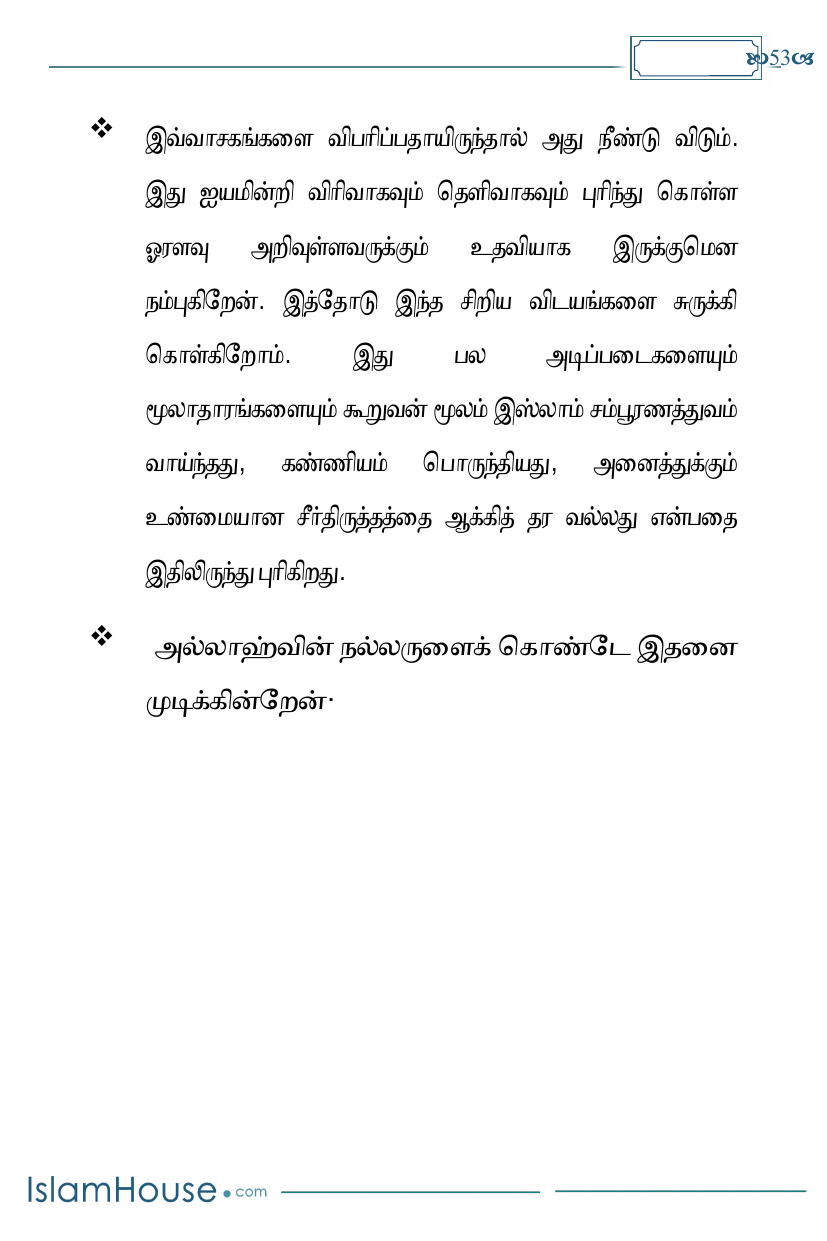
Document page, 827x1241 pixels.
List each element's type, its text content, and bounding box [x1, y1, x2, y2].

list இவ்வாசகங்களை விபரிப்பதாயிருந்தால் அது நீண்டு விடும். இது ஐயமின்றி விரிவாகவும் தெளிவாகவும் புரிந்து கொள்ள ஓரளவு அறிவுள்ளவருக்கும் உதவியாக இருக்குமென நம்புகிறேன். இத்தோடு இந்த சிறிய விடயங்களை சுருக்கி கொள்கிறோம். இது பல அடிப்படைகளையும் மூலாதாரங்களையும் கூறுவன் மூலம் இஸ்லாம் சம்பூரணத்துவம் வாய்ந்தது, கண்ணியம் பொருந்தியது, அனைத்துக்கும் உண்மையான சீர்திருத்தத்தை ஆக்கித் தர வல்லது என்பதை இதிலிருந்து புரிகிறது. [89, 107, 738, 588]
picture [548, 1170, 807, 1208]
list அல்லாஹ்வின் நல்லருளைக் கொண்டே இதனை முடிக்கின்றேன். [89, 616, 738, 717]
picture [20, 1171, 541, 1209]
